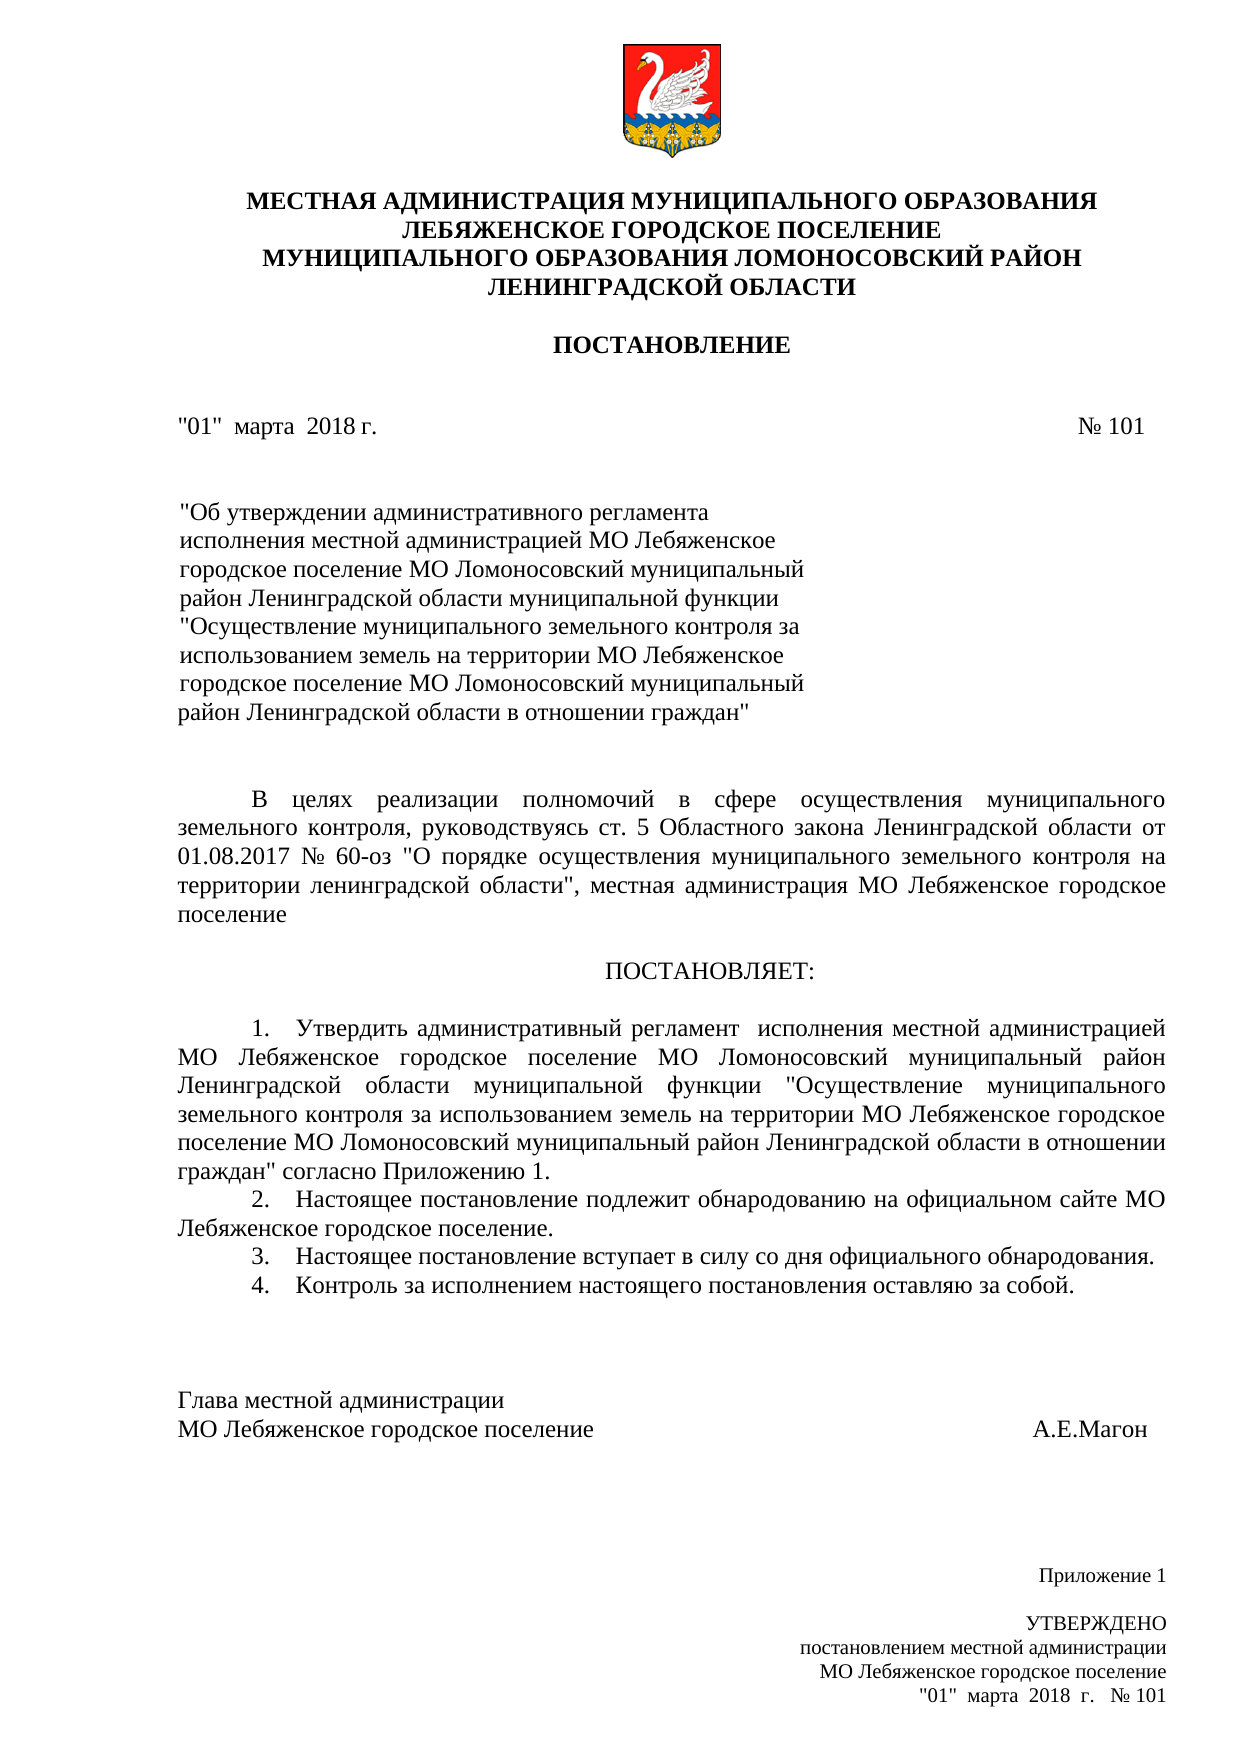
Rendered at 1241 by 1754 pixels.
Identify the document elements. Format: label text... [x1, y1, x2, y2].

text Глава местной администрации [177, 1385, 1167, 1414]
text МО Лебяженское городское поселение [177, 1659, 1167, 1683]
subtitle ЛЕБЯЖЕНСКОЕ ГОРОДСКОЕ ПОСЕЛЕНИЕ [177, 215, 1167, 243]
text "Об утверждении административного регламента [179, 498, 1167, 526]
text городское поселение МО Ломоносовский муниципальный [179, 555, 1167, 583]
text городское поселение МО Ломоносовский муниципальный [179, 669, 1167, 697]
text "Осуществление муниципального земельного контроля за [179, 612, 1167, 640]
text "01" марта 2018 г. № 101 [177, 1683, 1167, 1707]
text ПОСТАНОВЛЯЕТ: [177, 956, 1167, 985]
list Настоящее постановление вступает в силу со дня официального обнародования. [177, 1242, 1167, 1271]
list Контроль за исполнением настоящего постановления оставляю за собой. [177, 1271, 1167, 1299]
picture [623, 44, 721, 158]
text УТВЕРЖДЕНО [177, 1611, 1167, 1635]
subtitle МЕСТНАЯ АДМИНИСТРАЦИЯ МУНИЦИПАЛЬНОГО ОБРАЗОВАНИЯ [177, 186, 1167, 215]
text использованием земель на территории МО Лебяженское [179, 640, 1167, 669]
text исполнения местной администрацией МО Лебяженское [179, 526, 1167, 555]
subtitle ЛЕНИНГРАДСКОЙ ОБЛАСТИ [177, 272, 1167, 301]
text ПОСТАНОВЛЕНИЕ [177, 330, 1167, 358]
text В целях реализации полномочий в сфере осуществления муниципального земельного контроля, руководствуясь ст. 5 Областного закона Ленинградской области от 01.08.2017 № 60-оз "О порядке осуществления муниципального земельного контроля на территории ленинградской области", местная администрация МО Лебяженское городское поселение [177, 784, 1167, 927]
text МО Лебяженское городское поселение А.Е.Магон [177, 1414, 1167, 1443]
text Приложение 1 [177, 1563, 1167, 1587]
text район Ленинградской области в отношении граждан" [177, 697, 1167, 726]
text "01" марта 2018 г. № 101 [177, 411, 1167, 440]
text район Ленинградской области муниципальной функции [179, 583, 1167, 612]
text постановлением местной администрации [177, 1635, 1167, 1659]
list Утвердить административный регламент исполнения местной администрацией МО Лебяженское городское поселение МО Ломоносовский муниципальный район Ленинградской области муниципальной функции "Осуществление муниципального земельного контроля за использованием земель на территории МО Лебяженское городское поселение МО Ломоносовский муниципальный район Ленинградской области в отношении граждан" согласно Приложению 1. [177, 1014, 1167, 1185]
list Настоящее постановление подлежит обнародованию на официальном сайте МО Лебяженское городское поселение. [177, 1185, 1167, 1242]
subtitle МУНИЦИПАЛЬНОГО ОБРАЗОВАНИЯ ЛОМОНОСОВСКИЙ РАЙОН [177, 243, 1167, 272]
